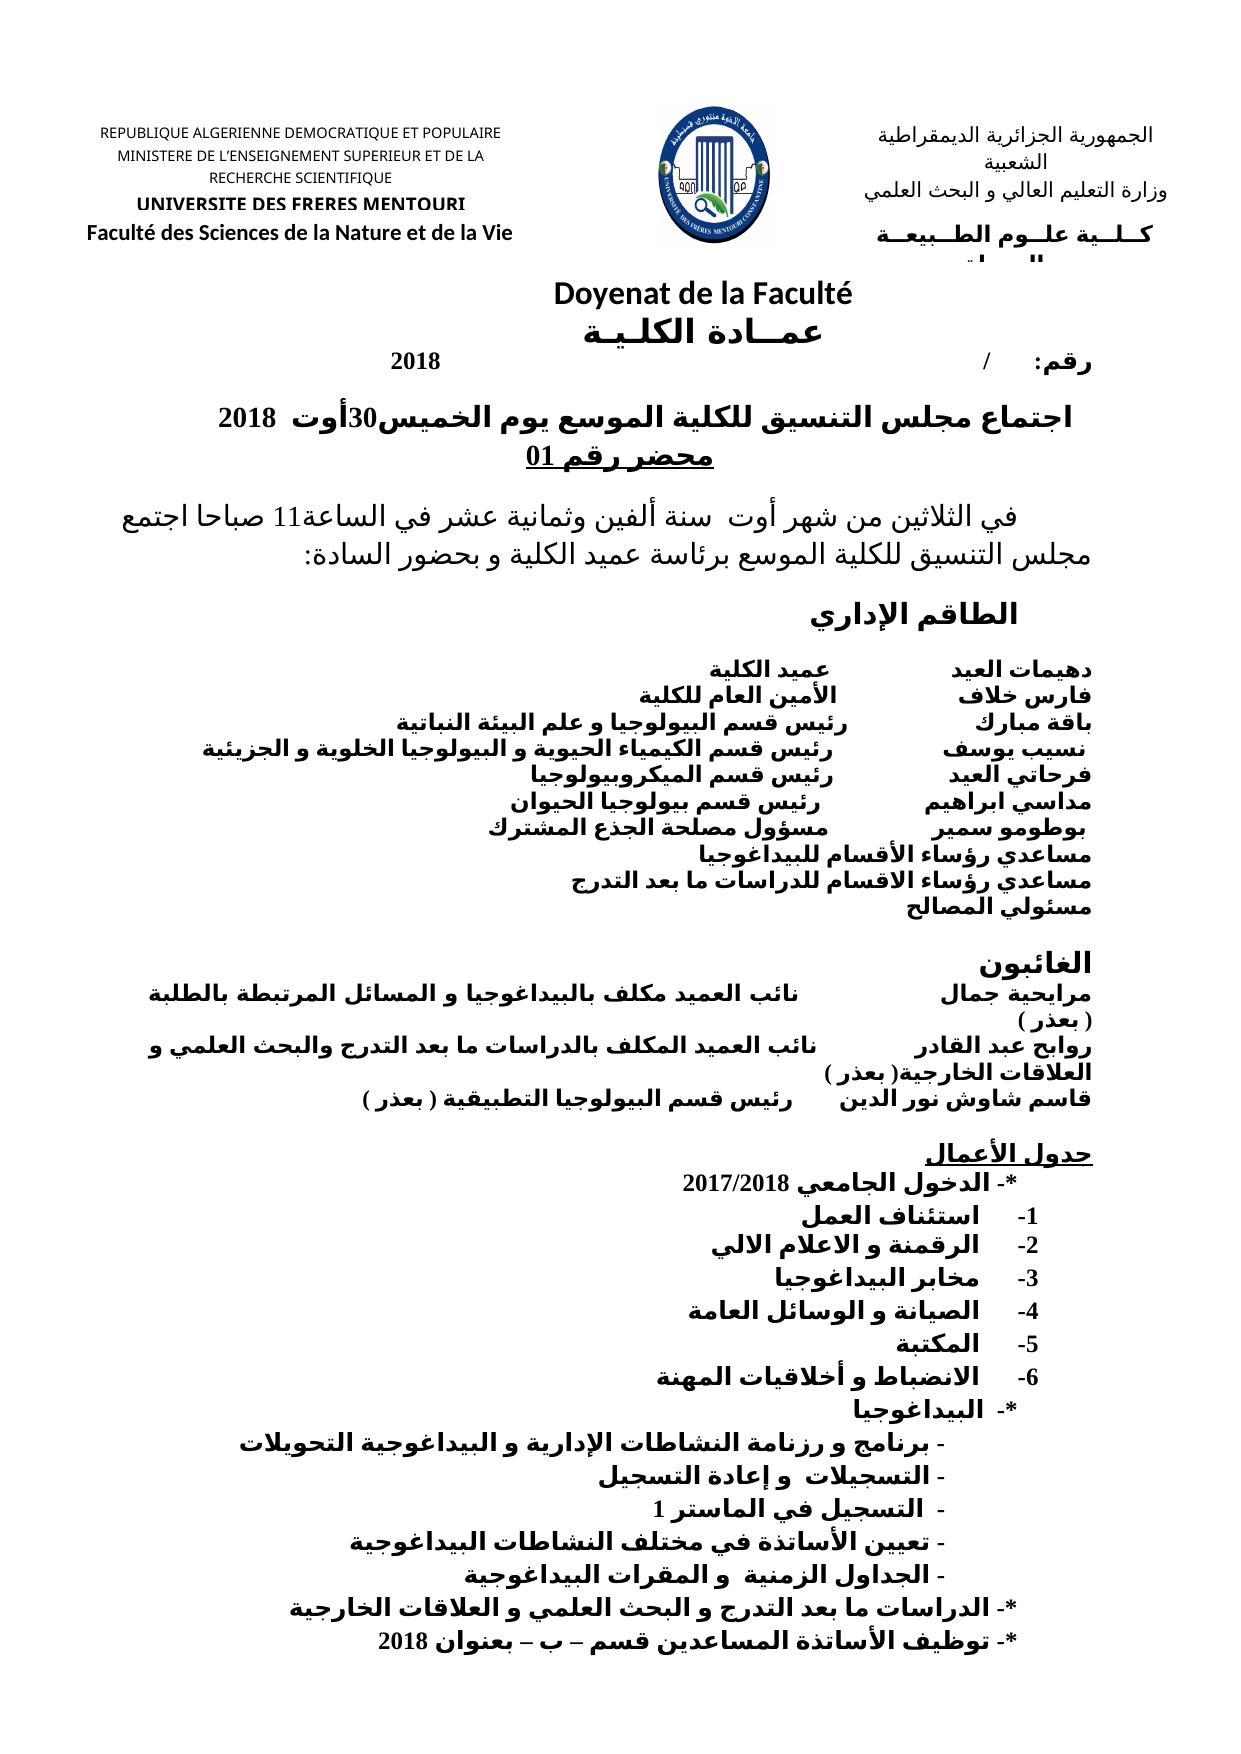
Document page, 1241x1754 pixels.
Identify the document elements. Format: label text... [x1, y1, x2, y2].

list *- الدراسات ما بعد التدرج و البحث العلمي و العلاقات الخارجية [148, 1593, 1017, 1622]
text روابح عبد القادر نائب العميد المكلف بالدراسات ما بعد التدرج والبحث العلمي و العلاقات الخارجية( بعذر ) [148, 1032, 1092, 1085]
text الطاقم الإداري [91, 597, 1092, 630]
text فارس خلاف الأمين العام للكلية [148, 682, 1092, 709]
list الانضباط و أخلاقيات المهنة [148, 1362, 1017, 1391]
list *- توظيف الأساتذة المساعدين قسم – ب – بعنوان 2018 [148, 1626, 1017, 1655]
list استئناف العمل [148, 1201, 1017, 1230]
list *- الدخول الجامعي 2017/2018 [148, 1168, 1017, 1197]
list - التسجيل في الماستر 1 [148, 1494, 1017, 1523]
text جدول الأعمال [148, 1139, 1092, 1168]
text مسئولي المصالح [148, 893, 1092, 920]
list المكتبة [148, 1329, 1017, 1358]
list الرقمنة و الاعلام الالي [148, 1230, 1017, 1259]
text مرايحية جمال نائب العميد مكلف بالبيداغوجيا و المسائل المرتبطة بالطلبة ( بعذر ) [148, 979, 1092, 1032]
list مخابر البيداغوجيا [148, 1263, 1017, 1292]
text قاسم شاوش نور الدين رئيس قسم البيولوجيا التطبيقية ( بعذر ) [148, 1085, 1092, 1111]
text نسيب يوسف رئيس قسم الكيمياء الحيوية و البيولوجيا الخلوية و الجزيئية [148, 735, 1092, 762]
list الصيانة و الوسائل العامة [148, 1296, 1017, 1325]
text فرحاتي العيد رئيس قسم الميكروبيولوجيا [148, 762, 1092, 788]
text اجتماع مجلس التنسيق للكلية الموسع يوم الخميس30أوت 2018 [192, 400, 1092, 433]
picture [656, 100, 774, 249]
text مداسي ابراهيم رئيس قسم بيولوجيا الحيوان [148, 788, 1092, 814]
list - برنامج و رزنامة النشاطات الإدارية و البيداغوجية التحويلات [148, 1428, 1017, 1457]
text رقم: /2018 [148, 346, 1092, 375]
list *- البيداغوجيا [148, 1395, 1017, 1424]
list - التسجيلات و إعادة التسجيل [148, 1461, 1017, 1490]
text محضر رقم 01 [148, 438, 1092, 472]
list - تعيين الأساتذة في مختلف النشاطات البيداغوجية [148, 1527, 1017, 1556]
text باقة مبارك رئيس قسم البيولوجيا و علم البيئة النباتية [148, 709, 1092, 735]
text دهيمات العيد عميد الكلية [148, 656, 1092, 682]
list - الجداول الزمنية و المقرات البيداغوجية [148, 1560, 1017, 1589]
text بوطومو سمير مسؤول مصلحة الجذع المشترك [148, 814, 1092, 841]
text في الثلاثين من شهر أوت سنة ألفين وثمانية عشر في الساعة11 صباحا اجتمع مجلس التنسيق للكلية الموسع برئاسة عميد الكلية و بحضور السادة: [103, 499, 1092, 571]
text مساعدي رؤساء الاقسام للدراسات ما بعد التدرج [148, 867, 1092, 893]
text الغائبون [148, 946, 1092, 979]
text مساعدي رؤساء الأقسام للبيداغوجيا [148, 841, 1092, 867]
